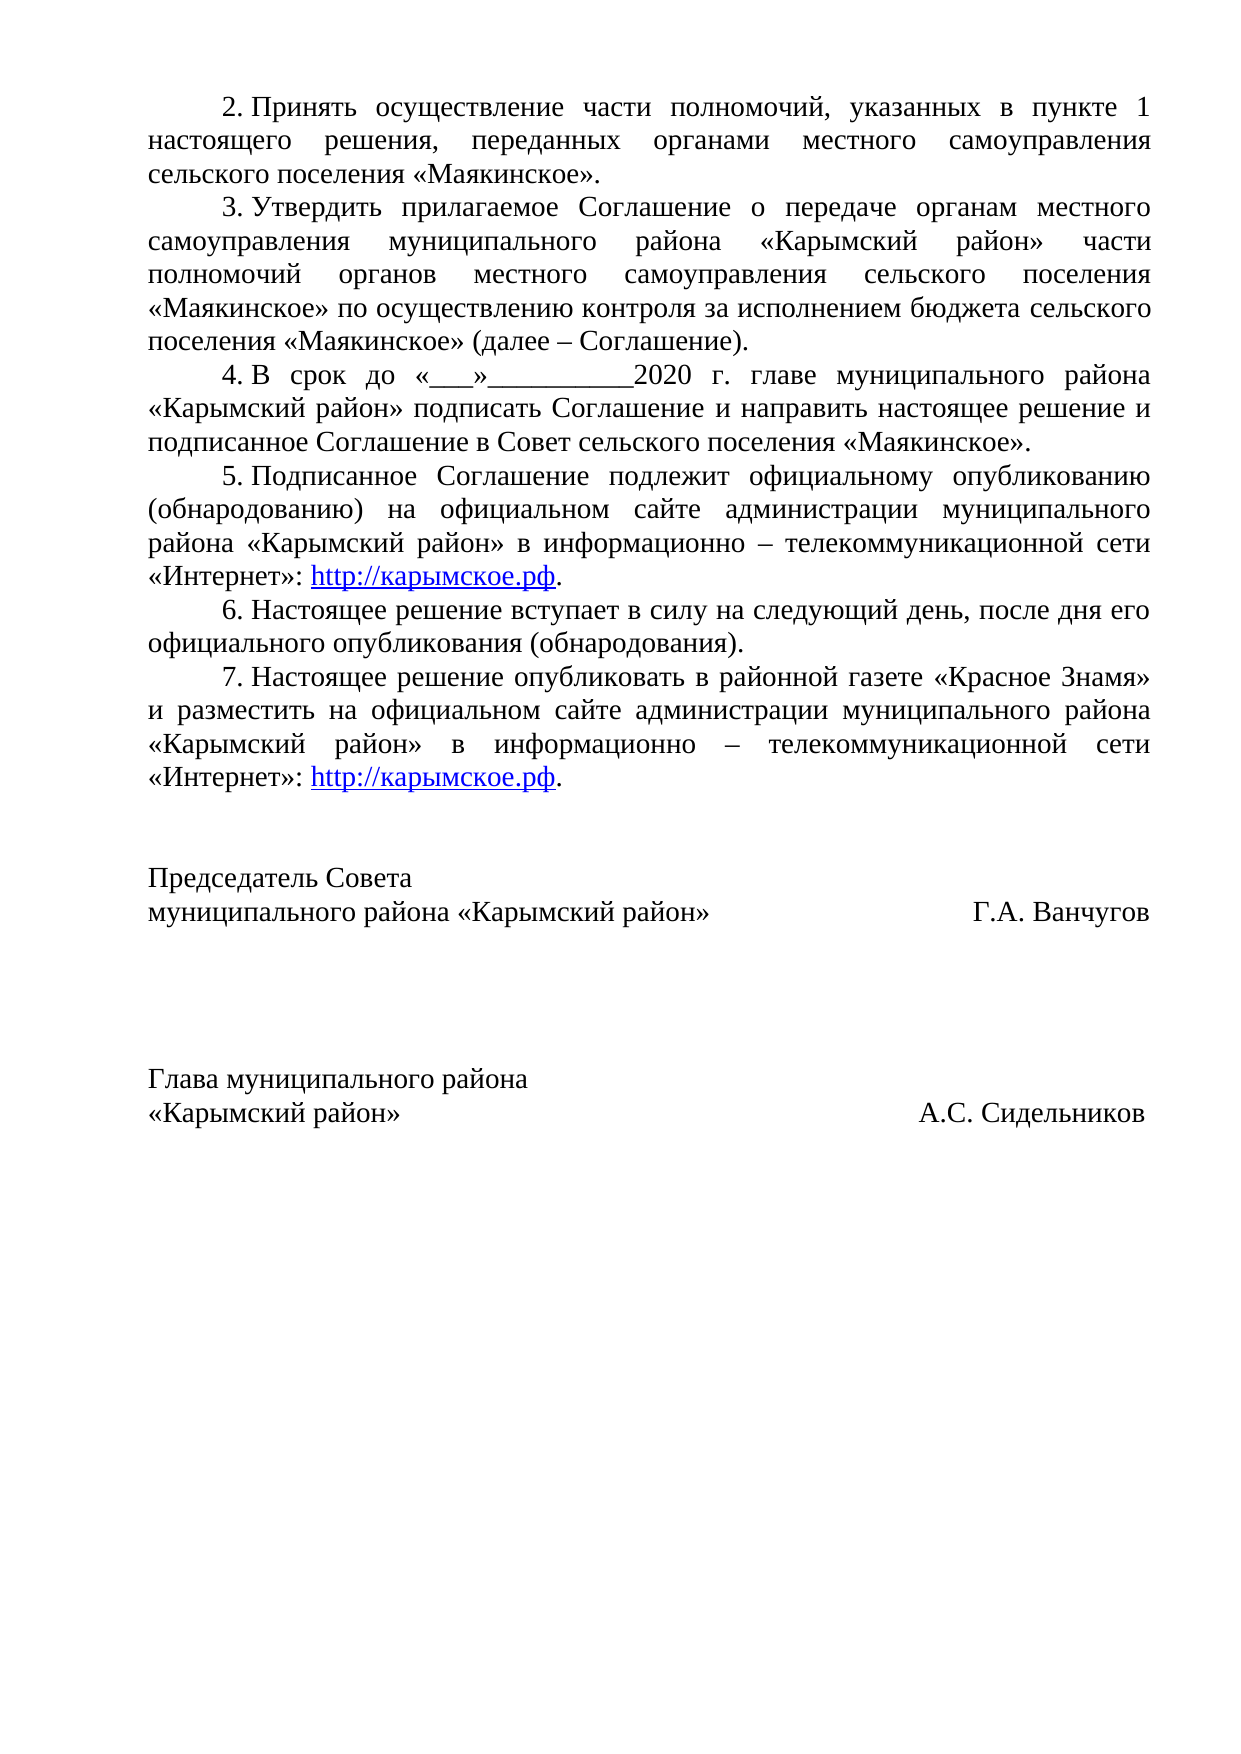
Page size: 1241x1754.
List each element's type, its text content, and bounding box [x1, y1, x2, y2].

text Глава муниципального района [148, 1061, 1152, 1095]
text 4. В срок до «___»__________2020 г. главе муниципального района «Карымский район» подписать Соглашение и направить настоящее решение и подписанное Соглашение в Совет сельского поселения «Маякинское». [148, 357, 1152, 458]
text 2. Принять осуществление части полномочий, указанных в пункте 1 настоящего решения, переданных органами местного самоуправления сельского поселения «Маякинское». [148, 89, 1152, 189]
text муниципального района «Карымский район» Г.А. Ванчугов [148, 894, 1152, 927]
text 7. Настоящее решение опубликовать в районной газете «Красное Знамя» и разместить на официальном сайте администрации муниципального района «Карымский район» в информационно – телекоммуникационной сети «Интернет»: http://карымское.рф. [148, 659, 1152, 793]
text «Карымский район» А.С. Сидельников [148, 1095, 1152, 1128]
text 3. Утвердить прилагаемое Соглашение о передаче органам местного самоуправления муниципального района «Карымский район» части полномочий органов местного самоуправления сельского поселения «Маякинское» по осуществлению контроля за исполнением бюджета сельского поселения «Маякинское» (далее – Соглашение). [148, 189, 1152, 357]
text 6. Настоящее решение вступает в силу на следующий день, после дня его официального опубликования (обнародования). [148, 592, 1152, 659]
text Председатель Совета [148, 860, 1152, 894]
text 5. Подписанное Соглашение подлежит официальному опубликованию (обнародованию) на официальном сайте администрации муниципального района «Карымский район» в информационно – телекоммуникационной сети «Интернет»: http://карымское.рф. [148, 458, 1152, 592]
